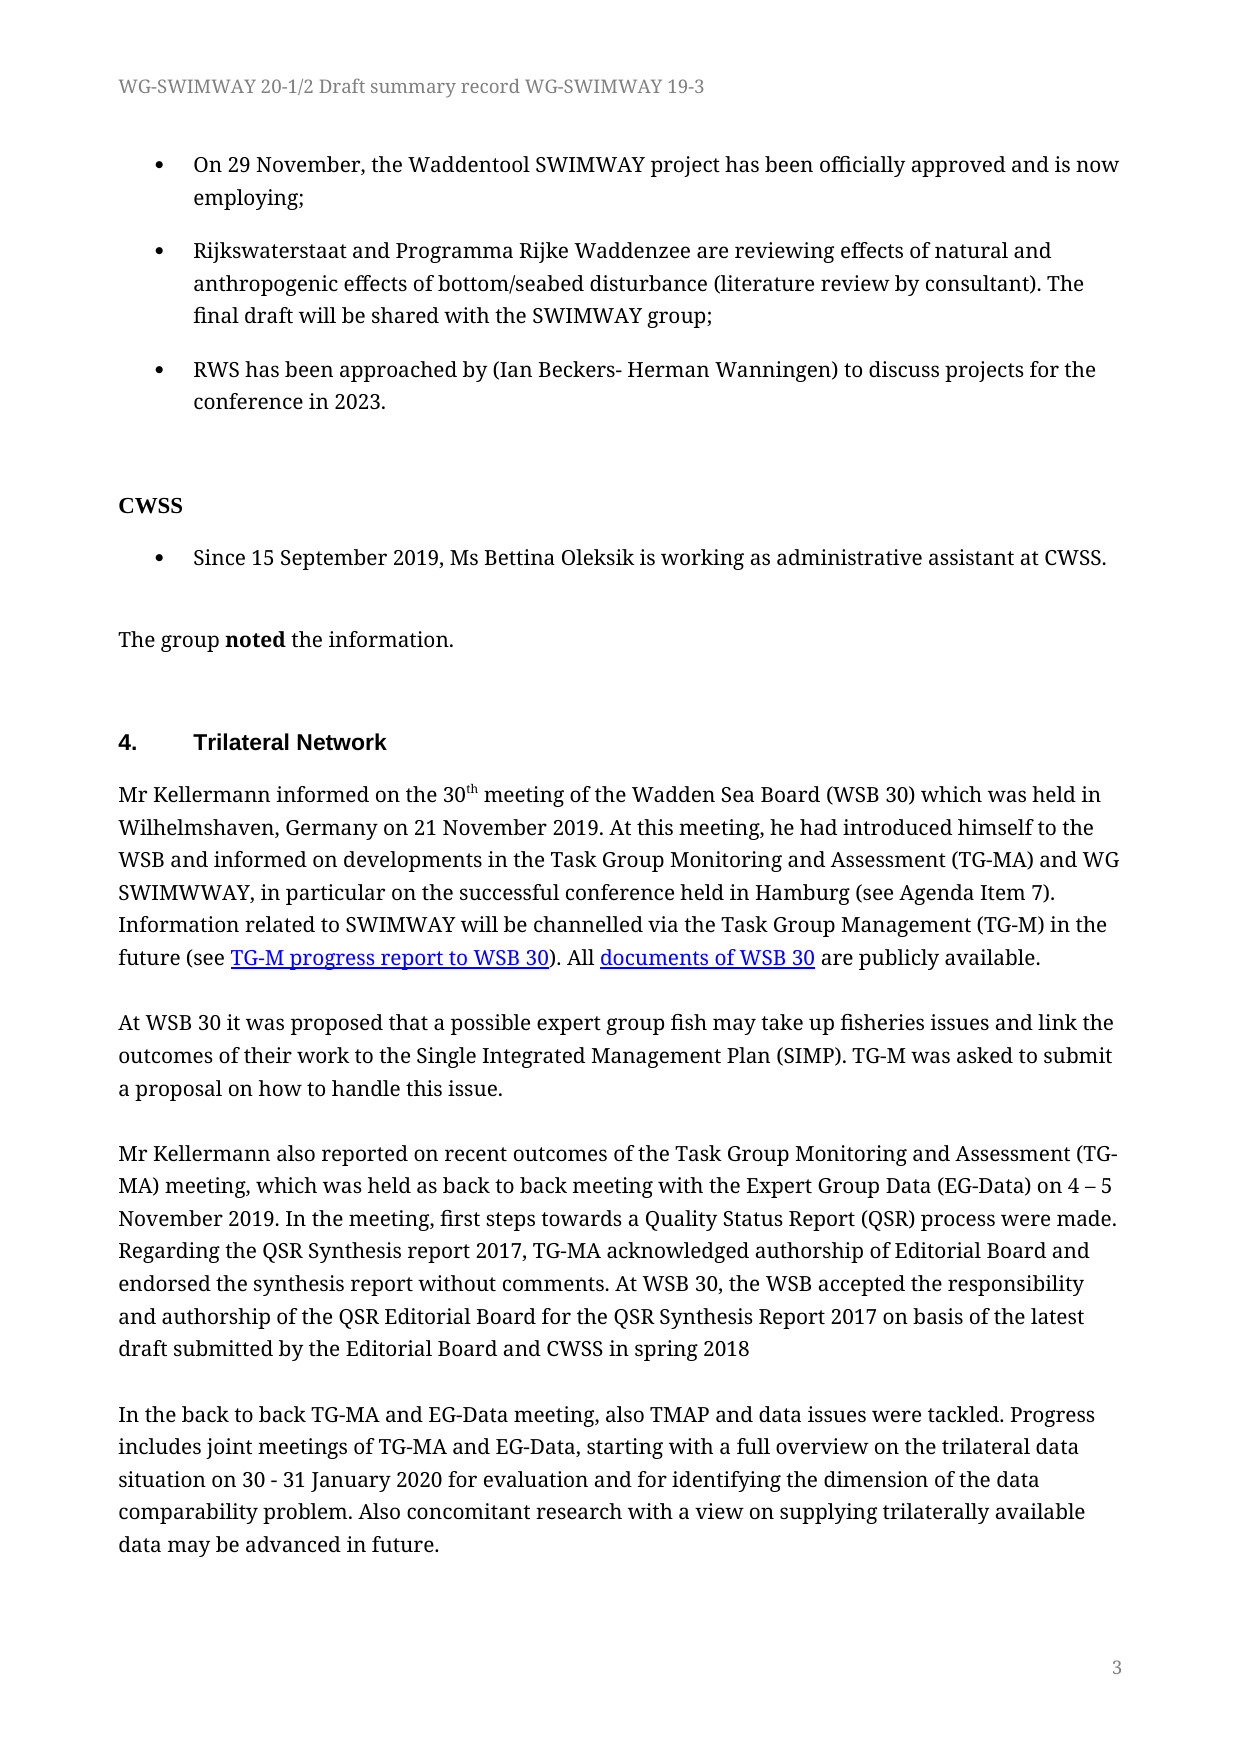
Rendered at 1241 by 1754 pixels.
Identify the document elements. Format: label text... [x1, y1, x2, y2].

text Mr Kellermann also reported on recent outcomes of the Task Group Monitoring and Assessment (TG-MA) meeting, which was held as back to back meeting with the Expert Group Data (EG-Data) on 4 – 5 November 2019. In the meeting, first steps towards a Quality Status Report (QSR) process were made. Regarding the QSR Synthesis report 2017, TG-MA acknowledged authorship of Editorial Board and endorsed the synthesis report without comments. At WSB 30, the WSB accepted the responsibility and authorship of the QSR Editorial Board for the QSR Synthesis Report 2017 on basis of the latest draft submitted by the Editorial Board and CWSS in spring 2018 [118, 1139, 1122, 1363]
text The group noted the information. [118, 625, 1122, 653]
list RWS has been approached by (Ian Beckers- Herman Wanningen) to discuss projects for the conference in 2023. [156, 355, 1122, 416]
text At WSB 30 it was proposed that a possible expert group fish may take up fisheries issues and link the outcomes of their work to the Single Integrated Management Plan (SIMP). TG-M was asked to submit a proposal on how to handle this issue. [118, 1008, 1122, 1102]
list On 29 November, the Waddentool SWIMWAY project has been officially approved and is now employing; [156, 150, 1122, 211]
text Mr Kellermann informed on the 30th meeting of the Wadden Sea Board (WSB 30) which was held in Wilhelmshaven, Germany on 21 November 2019. At this meeting, he had introduced himself to the WSB and informed on developments in the Task Group Monitoring and Assessment (TG-MA) and WG SWIMWWAY, in particular on the successful conference held in Hamburg (see Agenda Item 7). Information related to SWIMWAY will be channelled via the Task Group Management (TG-M) in the future (see TG-M progress report to WSB 30). All documents of WSB 30 are publicly available. [118, 780, 1122, 972]
list Since 15 September 2019, Ms Bettina Oleksik is working as administrative assistant at CWSS. [156, 543, 1122, 571]
text In the back to back TG-MA and EG-Data meeting, also TMAP and data issues were tackled. Progress includes joint meetings of TG-MA and EG-Data, starting with a full overview on the trilateral data situation on 30 - 31 January 2020 for evaluation and for identifying the dimension of the data comparability problem. Also concomitant research with a view on supplying trilaterally available data may be advanced in future. [118, 1400, 1122, 1558]
text CWSS [118, 492, 1122, 518]
list Rijkswaterstaat and Programma Rijke Waddenzee are reviewing effects of natural and anthropogenic effects of bottom/seabed disturbance (literature review by consultant). The final draft will be shared with the SWIMWAY group; [156, 236, 1122, 330]
list Trilateral Network [118, 729, 1122, 756]
